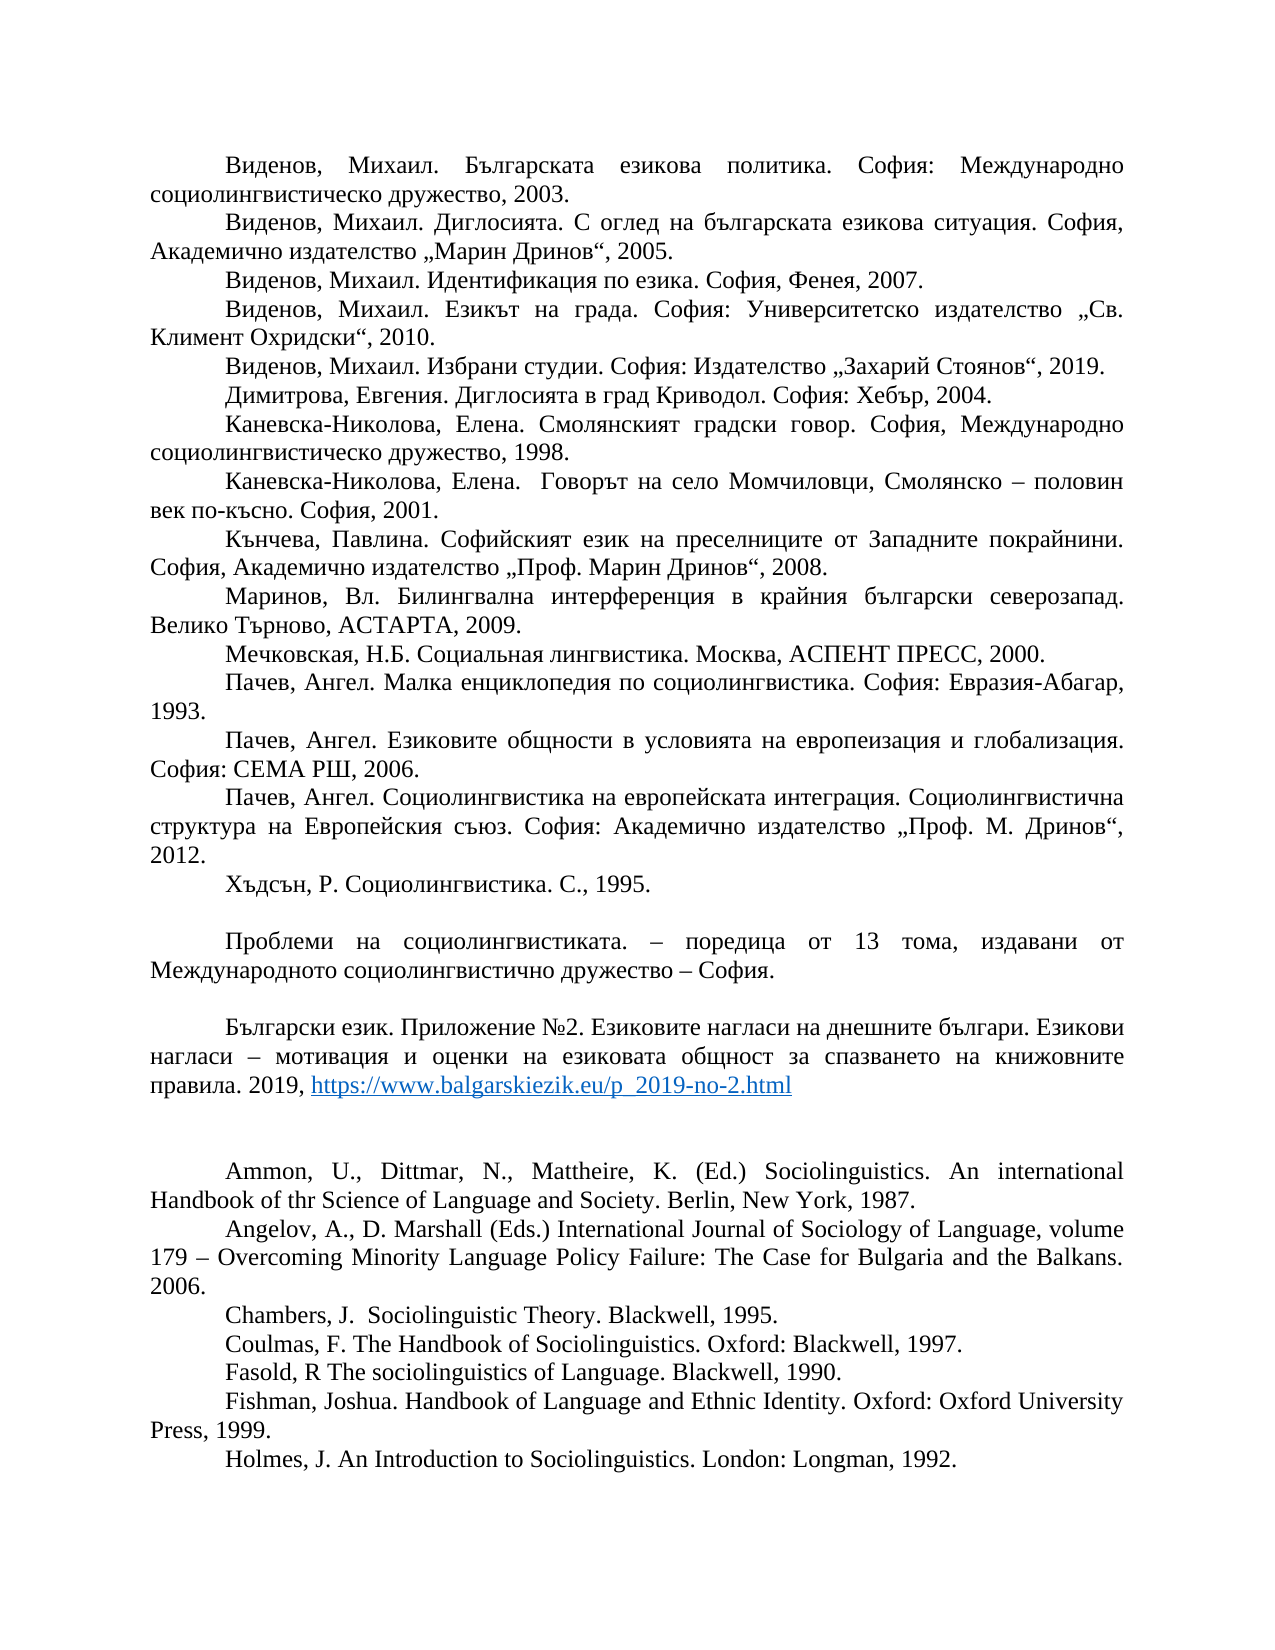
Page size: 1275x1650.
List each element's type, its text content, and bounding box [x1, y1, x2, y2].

text Coulmas, F. The Handbook of Sociolinguistics. Oxford: Blackwell, 1997. [150, 1329, 1125, 1357]
text Виденов, Михаил. Българската езикова политика. София: Международно социолингвистическо дружество, 2003. [150, 150, 1125, 207]
text Chambers, J. Sociolinguistic Theory. Blackwell, 1995. [150, 1300, 1125, 1329]
text Holmes, J. An Introduction to Sociolinguistics. London: Longman, 1992. [150, 1444, 1125, 1472]
text Каневска-Николова, Елена. Говорът на село Момчиловци, Смолянско – половин век по-късно. София, 2001. [150, 466, 1125, 524]
text Каневска-Николова, Елена. Смолянският градски говор. София, Международно социолингвистическо дружество, 1998. [150, 409, 1125, 466]
text Маринов, Вл. Билингвална интерференция в крайния български северозапад. Велико Търново, АСТАРТА, 2009. [150, 581, 1125, 639]
text Проблеми на социолингвистиката. – поредица от 13 тома, издавани от Международното социолингвистично дружество – София. [150, 926, 1125, 984]
text Angelov, A., D. Marshall (Eds.) International Journal of Sociology of Language, volume 179 – Overcoming Minority Language Policy Failure: The Case for Bulgaria and the Balkans. 2006. [150, 1214, 1125, 1300]
text Виденов, Михаил. Идентификация по езика. София, Фенея, 2007. [150, 265, 1125, 294]
text Fishman, Joshua. Handbook of Language and Ethnic Identity. Oxford: Oxford University Press, 1999. [150, 1386, 1125, 1444]
text Димитрова, Евгения. Диглосията в град Криводол. София: Хебър, 2004. [150, 380, 1125, 409]
text Хъдсън, Р. Социолингвистика. С., 1995. [150, 869, 1125, 897]
text Мечковская, Н.Б. Социальная лингвистика. Москва, АСПЕНТ ПРЕСС, 2000. [150, 639, 1125, 667]
text Български език. Приложение №2. Езиковите нагласи на днешните българи. Езикови нагласи – мотивация и оценки на езиковата общност за спазването на книжовните правила. 2019, https://www.balgarskiezik.eu/p_2019-no-2.html [150, 1012, 1125, 1099]
text Пачев, Ангел. Социолингвистика на европейската интеграция. Социолингвистична структура на Европейския съюз. София: Академично издателство „Проф. М. Дринов“, 2012. [150, 782, 1125, 869]
text Виденов, Михаил. Избрани студии. София: Издателство „Захарий Стоянов“, 2019. [150, 351, 1125, 380]
text Ammon, U., Dittmar, N., Mattheire, K. (Ed.) Sociolinguistics. An international Handbook of thr Science of Language and Society. Berlin, New York, 1987. [150, 1156, 1125, 1214]
text Кънчева, Павлина. Софийският език на преселниците от Западните покрайнини. София, Академично издателство „Проф. Марин Дринов“, 2008. [150, 524, 1125, 581]
text Виденов, Михаил. Езикът на града. София: Университетско издателство „Св. Климент Охридски“, 2010. [150, 294, 1125, 351]
text Fasold, R The sociolinguistics of Language. Blackwell, 1990. [150, 1357, 1125, 1386]
text Виденов, Михаил. Диглосията. С оглед на българската езикова ситуация. София, Академично издателство „Марин Дринов“, 2005. [150, 207, 1125, 265]
text Пачев, Ангел. Малка енциклопедия по социолингвистика. София: Евразия-Абагар, 1993. [150, 667, 1125, 725]
text Пачев, Ангел. Езиковите общности в условията на европеизация и глобализация. София: СЕМА РШ, 2006. [150, 725, 1125, 782]
